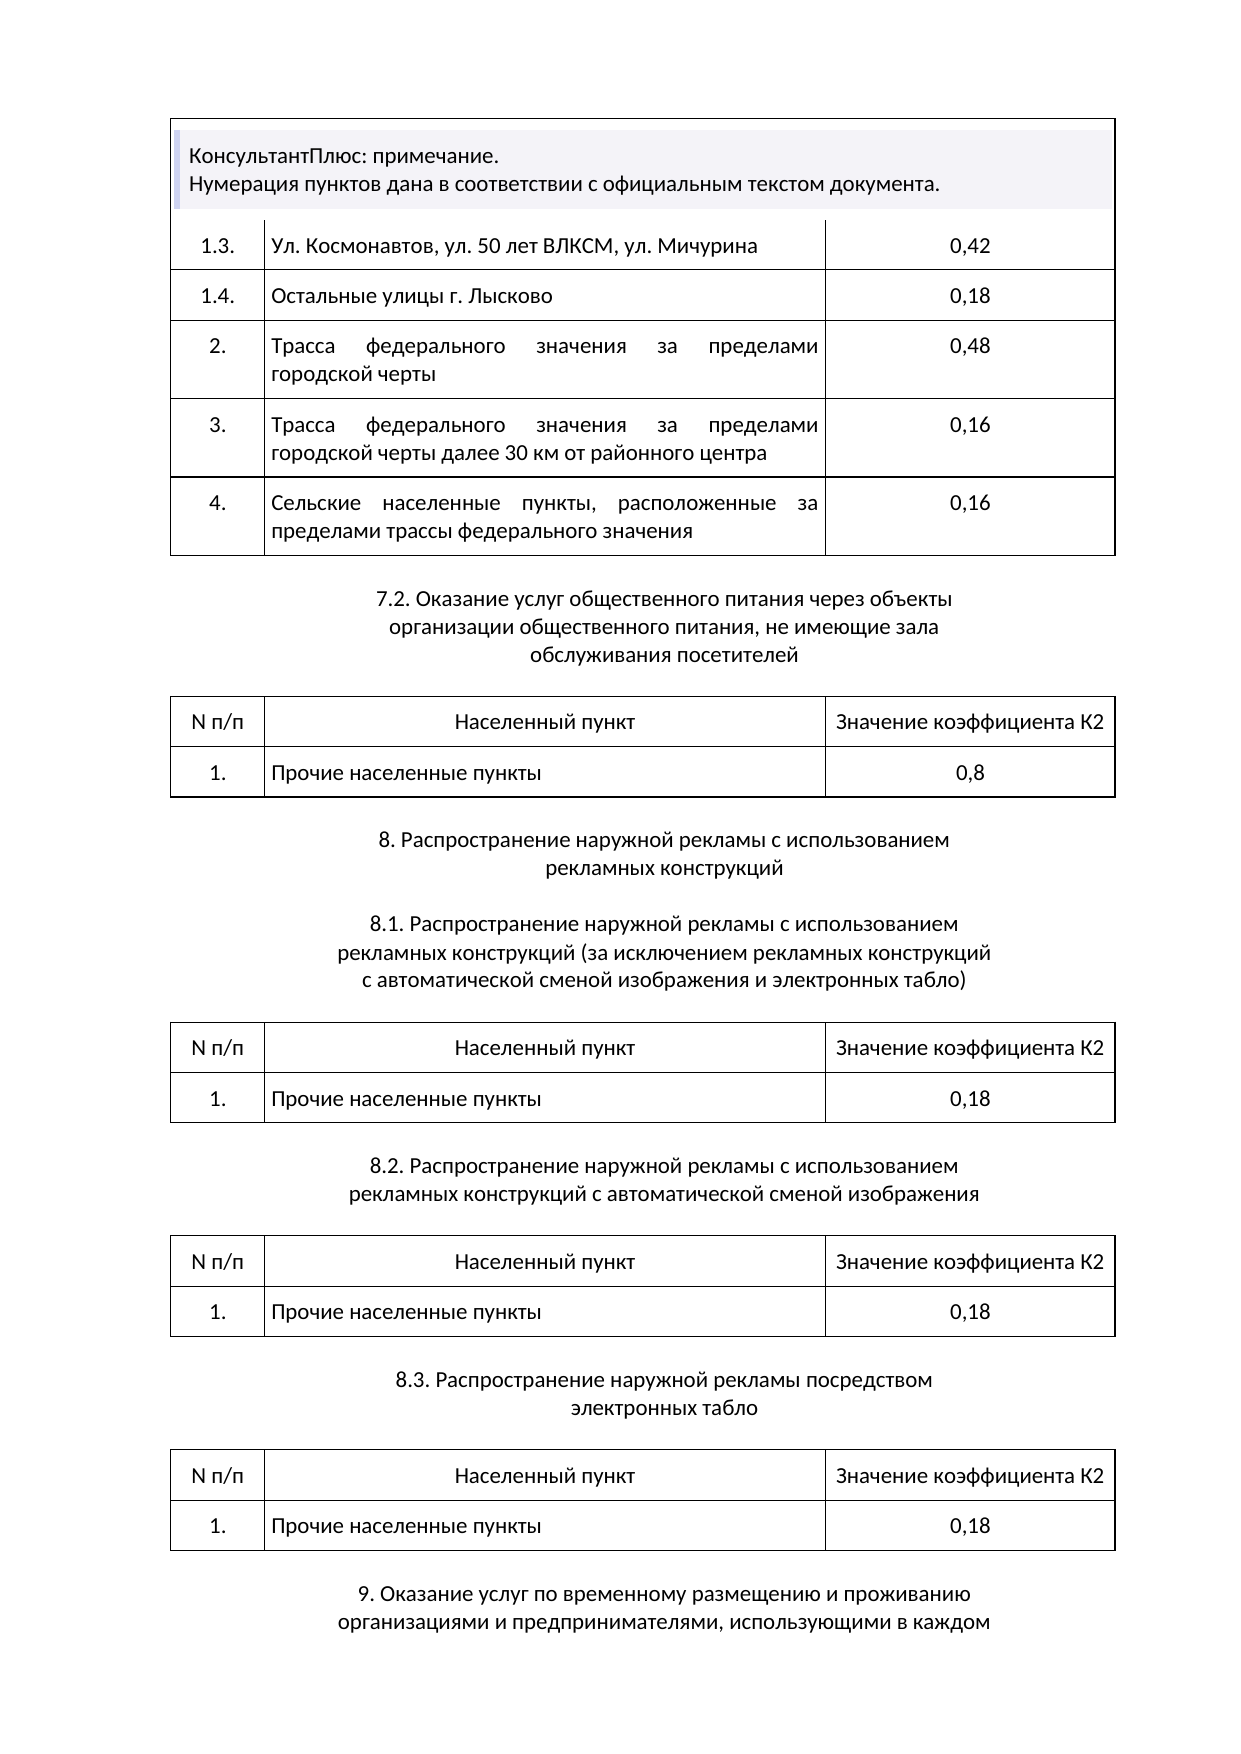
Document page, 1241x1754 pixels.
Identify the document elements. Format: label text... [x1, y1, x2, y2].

table_cell 1. [171, 1073, 264, 1122]
table_cell 0,18 [826, 1073, 1114, 1122]
table_header Значение коэффициента К2 [826, 1450, 1114, 1499]
table_header Населенный пункт [265, 1236, 825, 1286]
table_cell 1. [171, 747, 264, 796]
table_cell 1. [171, 1287, 264, 1336]
table_header Населенный пункт [265, 697, 825, 746]
table_header Значение коэффициента К2 [826, 697, 1114, 746]
table_header Значение коэффициента К2 [826, 1236, 1114, 1286]
table_cell Трасса федерального значения за пределами городской черты далее 30 км от районного центра [265, 399, 825, 476]
table_cell 3. [171, 399, 264, 476]
table_header Значение коэффициента К2 [826, 1023, 1114, 1072]
table_cell 0,42 [826, 220, 1114, 269]
text обслуживания посетителей [177, 640, 1152, 668]
table_cell Остальные улицы г. Лысково [265, 270, 825, 320]
table_cell 0,8 [826, 747, 1114, 796]
table_cell 0,48 [826, 321, 1114, 398]
table_cell 1.4. [171, 270, 264, 320]
text рекламных конструкций с автоматической сменой изображения [177, 1179, 1152, 1207]
text 8.3. Распространение наружной рекламы посредством [177, 1365, 1152, 1393]
text организациями и предпринимателями, использующими в каждом [177, 1607, 1152, 1635]
table_header N п/п [171, 1450, 264, 1499]
table_cell Прочие населенные пункты [265, 1501, 825, 1550]
table_header Населенный пункт [265, 1023, 825, 1072]
text 8. Распространение наружной рекламы с использованием [177, 826, 1152, 853]
table_cell 0,16 [826, 478, 1114, 555]
table_cell 2. [171, 321, 264, 398]
text рекламных конструкций [177, 853, 1152, 882]
table_cell Прочие населенные пункты [265, 1287, 825, 1336]
table_header Населенный пункт [265, 1450, 825, 1499]
table_cell 1.3. [171, 220, 264, 269]
text 7.2. Оказание услуг общественного питания через объекты [177, 584, 1152, 612]
table_cell Сельские населенные пункты, расположенные за пределами трассы федерального значения [265, 478, 825, 555]
text 8.1. Распространение наружной рекламы с использованием [177, 909, 1152, 938]
text организации общественного питания, не имеющие зала [177, 612, 1152, 640]
table_cell [171, 119, 1114, 220]
table_cell Трасса федерального значения за пределами городской черты [265, 321, 825, 398]
table_cell 1. [171, 1501, 264, 1550]
table_cell 0,18 [826, 1287, 1114, 1336]
text электронных табло [177, 1393, 1152, 1421]
table_cell 0,18 [826, 270, 1114, 320]
text с автоматической сменой изображения и электронных табло) [177, 966, 1152, 994]
table_cell 4. [171, 478, 264, 555]
table_header N п/п [171, 1236, 264, 1286]
text рекламных конструкций (за исключением рекламных конструкций [177, 938, 1152, 966]
table_cell 0,16 [826, 399, 1114, 476]
table_header N п/п [171, 1023, 264, 1072]
text 8.2. Распространение наружной рекламы с использованием [177, 1151, 1152, 1179]
table_cell 0,18 [826, 1501, 1114, 1550]
table_cell Прочие населенные пункты [265, 1073, 825, 1122]
table_cell Ул. Космонавтов, ул. 50 лет ВЛКСМ, ул. Мичурина [265, 220, 825, 269]
text 9. Оказание услуг по временному размещению и проживанию [177, 1579, 1152, 1607]
table_header N п/п [171, 697, 264, 746]
table_cell Прочие населенные пункты [265, 747, 825, 796]
